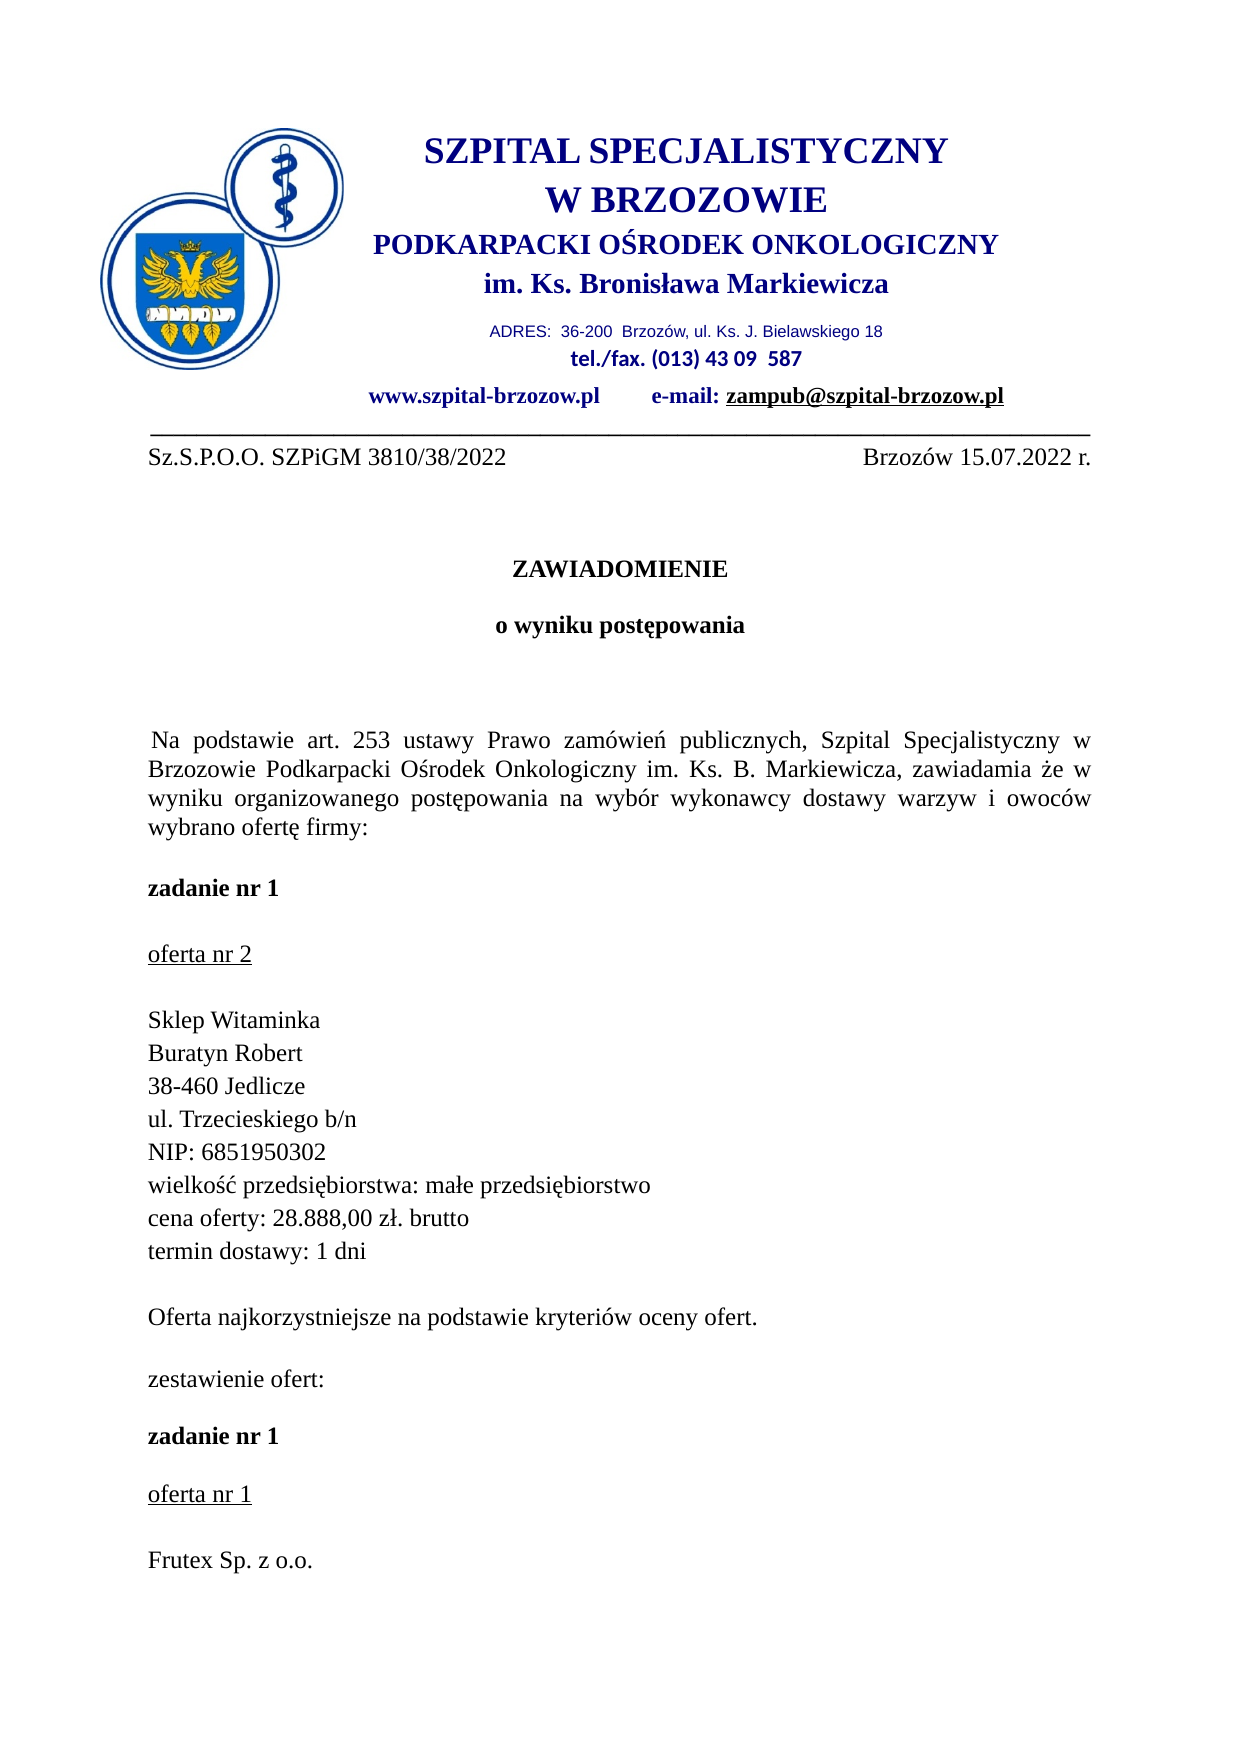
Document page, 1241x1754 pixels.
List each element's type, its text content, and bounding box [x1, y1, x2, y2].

text wielkość przedsiębiorstwa: małe przedsiębiorstwo [148, 1170, 1093, 1198]
text zestawienie ofert: [148, 1364, 1093, 1392]
text Frutex Sp. z o.o. [148, 1545, 1093, 1573]
text zadanie nr 1 [148, 873, 1093, 901]
text SZPITAL SPECJALISTYCZNY [280, 128, 1093, 171]
text oferta nr 1 [148, 1479, 1093, 1507]
text tel./fax. (013) 43 09 587 [280, 344, 1093, 372]
text ul. Trzecieskiego b/n [148, 1104, 1093, 1132]
text Oferta najkorzystniejsze na podstawie kryteriów oceny ofert. [148, 1302, 1093, 1331]
text PODKARPACKI OŚRODEK ONKOLOGICZNY [280, 227, 1093, 261]
text www.szpital-brzozow.pl e-mail: zampub@szpital-brzozow.pl [280, 382, 1093, 408]
text NIP: 6851950302 [148, 1137, 1093, 1166]
text cena oferty: 28.888,00 zł. brutto [148, 1203, 1093, 1232]
text oferta nr 2 [148, 939, 1093, 967]
subtitle ZAWIADOMIENIE [148, 554, 1093, 582]
text W BRZOZOWIE [280, 178, 1093, 221]
text ADRES: 36-200 Brzozów, ul. Ks. J. Bielawskiego 18 [280, 322, 1093, 341]
text zadanie nr 1 [148, 1421, 1093, 1450]
picture [100, 128, 344, 370]
text __________________________________________________________________________________ [148, 412, 1093, 438]
subtitle Na podstawie art. 253 ustawy Prawo zamówień publicznych, Szpital Specjalistyczny w Brzozowie Podkarpacki Ośrodek Onkologiczny im. Ks. B. Markiewicza, zawiadamia że w wyniku organizowanego postępowania na wybór wykonawcy dostawy warzyw i owoców wybrano ofertę firmy: [148, 725, 1093, 840]
text termin dostawy: 1 dni [148, 1236, 1093, 1264]
text Sklep Witaminka [148, 1005, 1093, 1033]
text Buratyn Robert [148, 1038, 1093, 1066]
text Sz.S.P.O.O. SZPiGM 3810/38/2022 Brzozów 15.07.2022 r. [148, 442, 1093, 471]
text 38-460 Jedlicze [148, 1071, 1093, 1099]
subtitle o wyniku postępowania [148, 610, 1093, 639]
text im. Ks. Bronisława Markiewicza [280, 266, 1093, 299]
